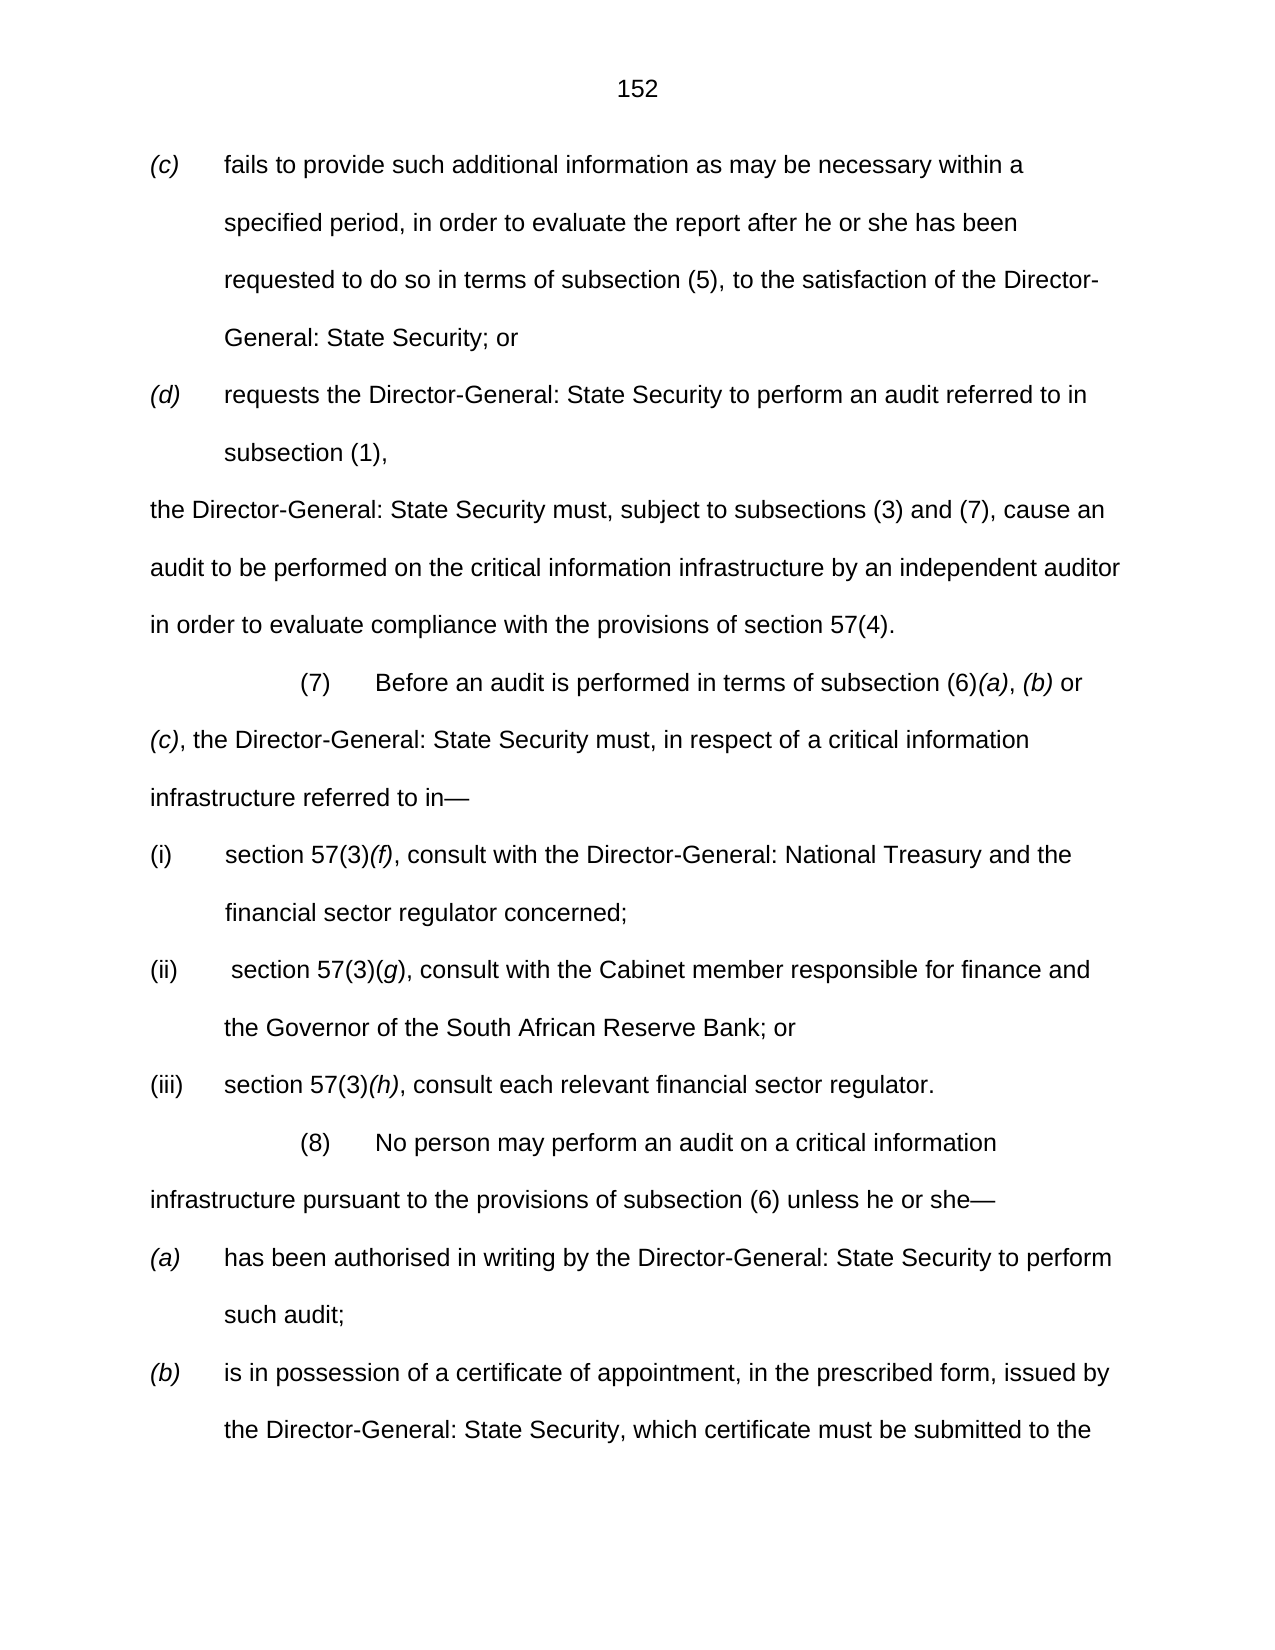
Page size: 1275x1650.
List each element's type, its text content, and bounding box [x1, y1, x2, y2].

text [150, 1357, 1125, 1444]
text (iii) section 57(3)(h), consult each relevant financial sector regulator. [150, 1070, 1125, 1099]
text (d) requests the Director-General: State Security to perform an audit referred to in subsection (1), [150, 380, 1125, 466]
text (a) has been authorised in writing by the Director-General: State Security to perform such audit; [150, 1242, 1125, 1329]
text (ii) section 57(3)(g), consult with the Cabinet member responsible for finance and the Governor of the South African Reserve Bank; or [150, 955, 1125, 1041]
text the Director-General: State Security must, subject to subsections (3) and (7), cause an audit to be performed on the critical information infrastructure by an independent auditor in order to evaluate compliance with the provisions of section 57(4). [150, 495, 1125, 639]
text (c) fails to provide such additional information as may be necessary within a specified period, in order to evaluate the report after he or she has been requested to do so in terms of subsection (5), to the satisfaction of the Director-General: State Security; or [150, 150, 1125, 351]
text (8) No person may perform an audit on a critical information infrastructure pursuant to the provisions of subsection (6) unless he or she— [150, 1127, 1125, 1214]
text (7) Before an audit is performed in terms of subsection (6)(a), (b) or (c), the Director-General: State Security must, in respect of a critical information infrastructure referred to in— [150, 667, 1125, 811]
text (i) section 57(3)(f), consult with the Director-General: National Treasury and the financial sector regulator concerned; [150, 840, 1125, 926]
